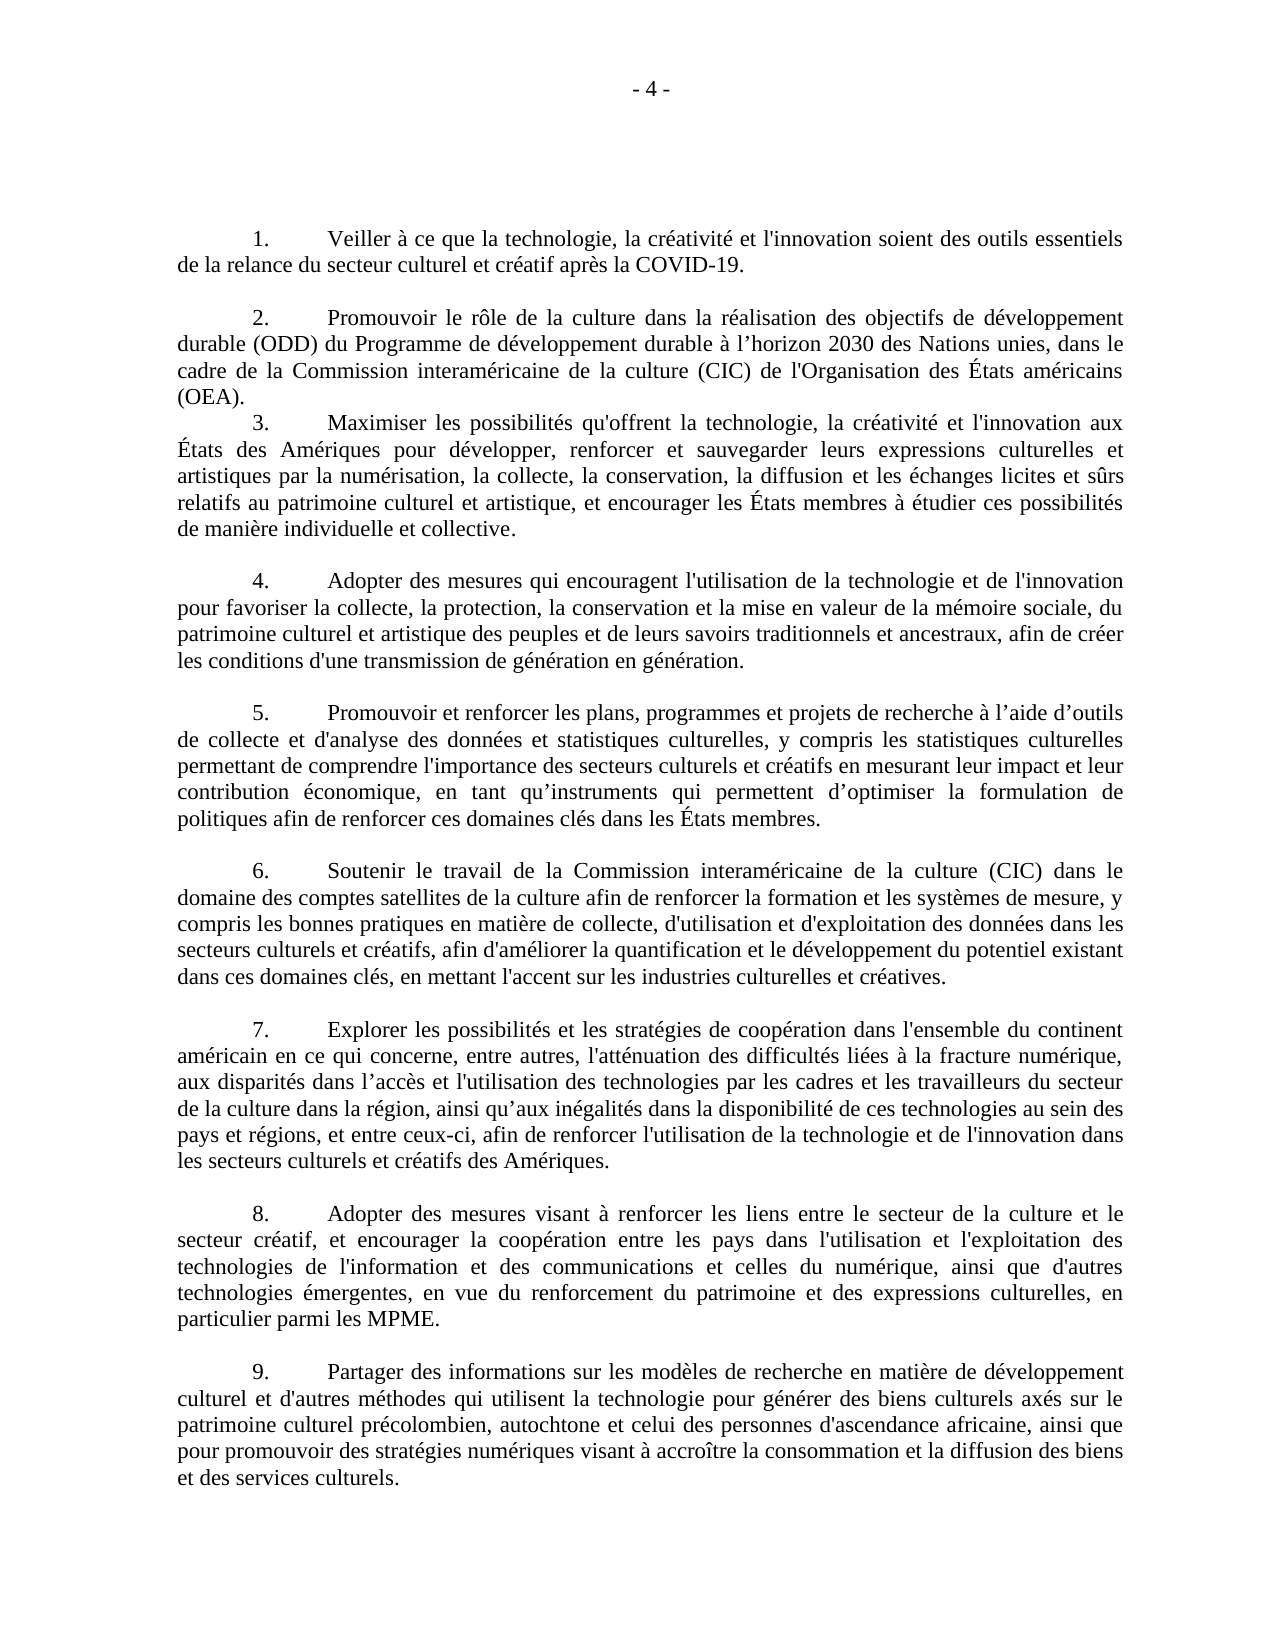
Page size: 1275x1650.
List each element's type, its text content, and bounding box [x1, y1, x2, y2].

list Promouvoir et renforcer les plans, programmes et projets de recherche à l’aide d’outils de collecte et d'analyse des données et statistiques culturelles, y compris les statistiques culturelles permettant de comprendre l'importance des secteurs culturels et créatifs en mesurant leur impact et leur contribution économique, en tant qu’instruments qui permettent d’optimiser la formulation de politiques afin de renforcer ces domaines clés dans les États membres. [177, 699, 1125, 831]
list Partager des informations sur les modèles de recherche en matière de développement culturel et d'autres méthodes qui utilisent la technologie pour générer des biens culturels axés sur le patrimoine culturel précolombien, autochtone et celui des personnes d'ascendance africaine, ainsi que pour promouvoir des stratégies numériques visant à accroître la consommation et la diffusion des biens et des services culturels. [177, 1358, 1125, 1490]
list Soutenir le travail de la Commission interaméricaine de la culture (CIC) dans le domaine des comptes satellites de la culture afin de renforcer la formation et les systèmes de mesure, y compris les bonnes pratiques en matière de collecte, d'utilisation et d'exploitation des données dans les secteurs culturels et créatifs, afin d'améliorer la quantification et le développement du potentiel existant dans ces domaines clés, en mettant l'accent sur les industries culturelles et créatives. [177, 857, 1125, 989]
list Veiller à ce que la technologie, la créativité et l'innovation soient des outils essentiels de la relance du secteur culturel et créatif après la COVID-19. [177, 225, 1125, 278]
list Adopter des mesures qui encouragent l'utilisation de la technologie et de l'innovation pour favoriser la collecte, la protection, la conservation et la mise en valeur de la mémoire sociale, du patrimoine culturel et artistique des peuples et de leurs savoirs traditionnels et ancestraux, afin de créer les conditions d'une transmission de génération en génération. [177, 568, 1125, 673]
list Explorer les possibilités et les stratégies de coopération dans l'ensemble du continent américain en ce qui concerne, entre autres, l'atténuation des difficultés liées à la fracture numérique, aux disparités dans l’accès et l'utilisation des technologies par les cadres et les travailleurs du secteur de la culture dans la région, ainsi qu’aux inégalités dans la disponibilité de ces technologies au sein des pays et régions, et entre ceux-ci, afin de renforcer l'utilisation de la technologie et de l'innovation dans les secteurs culturels et créatifs des Amériques. [177, 1016, 1125, 1174]
list Maximiser les possibilités qu'offrent la technologie, la créativité et l'innovation aux États des Amériques pour développer, renforcer et sauvegarder leurs expressions culturelles et artistiques par la numérisation, la collecte, la conservation, la diffusion et les échanges licites et sûrs relatifs au patrimoine culturel et artistique, et encourager les États membres à étudier ces possibilités de manière individuelle et collective. [177, 409, 1125, 541]
list Promouvoir le rôle de la culture dans la réalisation des objectifs de développement durable (ODD) du Programme de développement durable à l’horizon 2030 des Nations unies, dans le cadre de la Commission interaméricaine de la culture (CIC) de l'Organisation des États américains (OEA). [177, 304, 1125, 409]
list Adopter des mesures visant à renforcer les liens entre le secteur de la culture et le secteur créatif, et encourager la coopération entre les pays dans l'utilisation et l'exploitation des technologies de l'information et des communications et celles du numérique, ainsi que d'autres technologies émergentes, en vue du renforcement du patrimoine et des expressions culturelles, en particulier parmi les MPME. [177, 1200, 1125, 1332]
